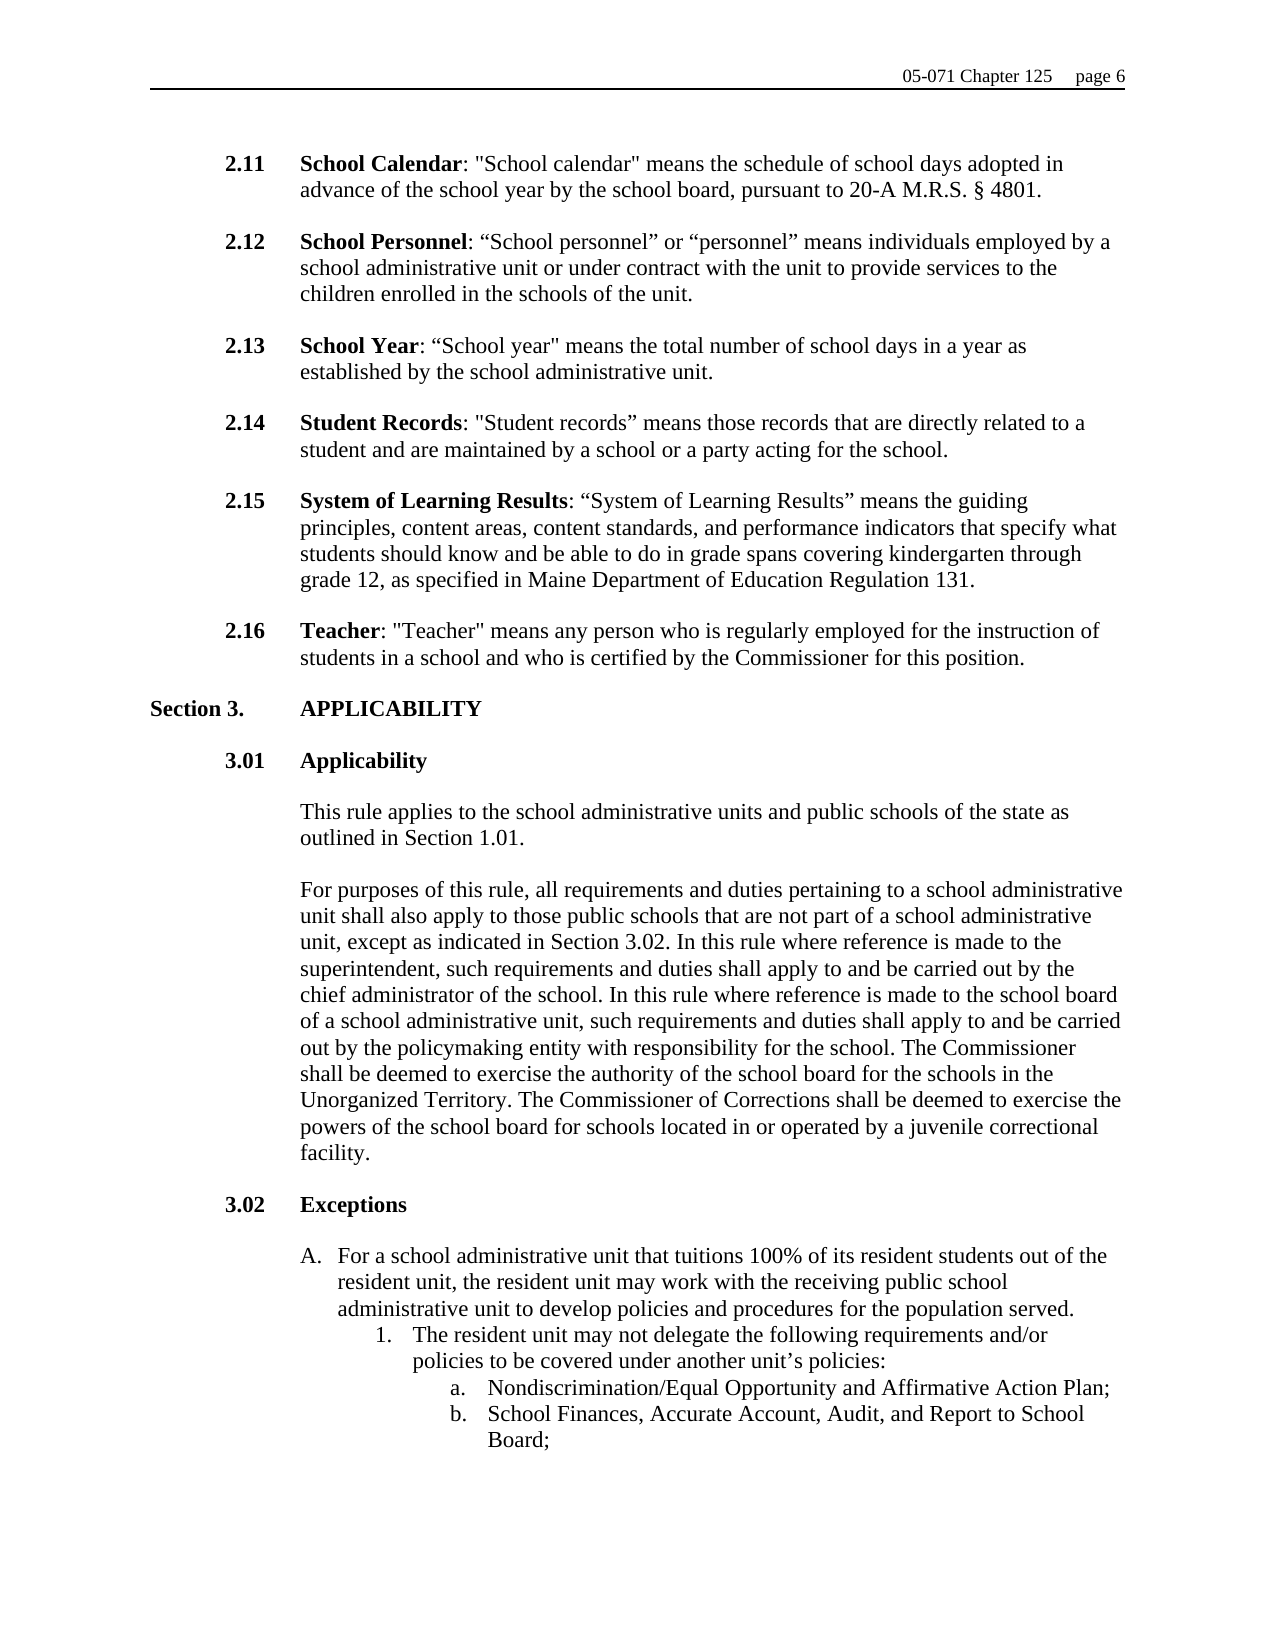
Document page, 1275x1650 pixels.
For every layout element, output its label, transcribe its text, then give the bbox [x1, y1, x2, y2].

text 2.13 School Year: “School year" means the total number of school days in a year as established by the school administrative unit. [225, 332, 1125, 384]
list Nondiscrimination/Equal Opportunity and Affirmative Action Plan; [450, 1374, 1125, 1400]
text 2.16 Teacher: "Teacher" means any person who is regularly employed for the instruction of students in a school and who is certified by the Commissioner for this position. [225, 618, 1125, 670]
text 2.11 School Calendar: "School calendar" means the schedule of school days adopted in advance of the school year by the school board, pursuant to 20-A M.R.S. § 4801. [225, 150, 1125, 203]
text 2.14 Student Records: "Student records” means those records that are directly related to a student and are maintained by a school or a party acting for the school. [225, 409, 1125, 462]
subtitle Section 3. APPLICABILITY [150, 695, 1125, 722]
subtitle 3.01 Applicability [225, 747, 1125, 773]
list School Finances, Accurate Account, Audit, and Report to School Board; [450, 1400, 1125, 1453]
list For a school administrative unit that tuitions 100% of its resident students out of the resident unit, the resident unit may work with the receiving public school administrative unit to develop policies and procedures for the population served. [300, 1242, 1125, 1321]
list The resident unit may not delegate the following requirements and/or policies to be covered under another unit’s policies: [375, 1321, 1125, 1374]
text For purposes of this rule, all requirements and duties pertaining to a school administrative unit shall also apply to those public schools that are not part of a school administrative unit, except as indicated in Section 3.02. In this rule where reference is made to the superintendent, such requirements and duties shall apply to and be carried out by the chief administrator of the school. In this rule where reference is made to the school board of a school administrative unit, such requirements and duties shall apply to and be carried out by the policymaking entity with responsibility for the school. The Commissioner shall be deemed to exercise the authority of the school board for the schools in the Unorganized Territory. The Commissioner of Corrections shall be deemed to exercise the powers of the school board for schools located in or operated by a juvenile correctional facility. [150, 876, 1125, 1166]
subtitle 3.02 Exceptions [225, 1191, 1125, 1217]
text 2.15 System of Learning Results: “System of Learning Results” means the guiding principles, content areas, content standards, and performance indicators that specify what students should know and be able to do in grade spans covering kindergarten through grade 12, as specified in Maine Department of Education Regulation 131. [225, 487, 1125, 593]
text 2.12 School Personnel: “School personnel” or “personnel” means individuals employed by a school administrative unit or under contract with the unit to provide services to the children enrolled in the schools of the unit. [225, 228, 1125, 307]
text This rule applies to the school administrative units and public schools of the state as outlined in Section 1.01. [150, 798, 1125, 851]
